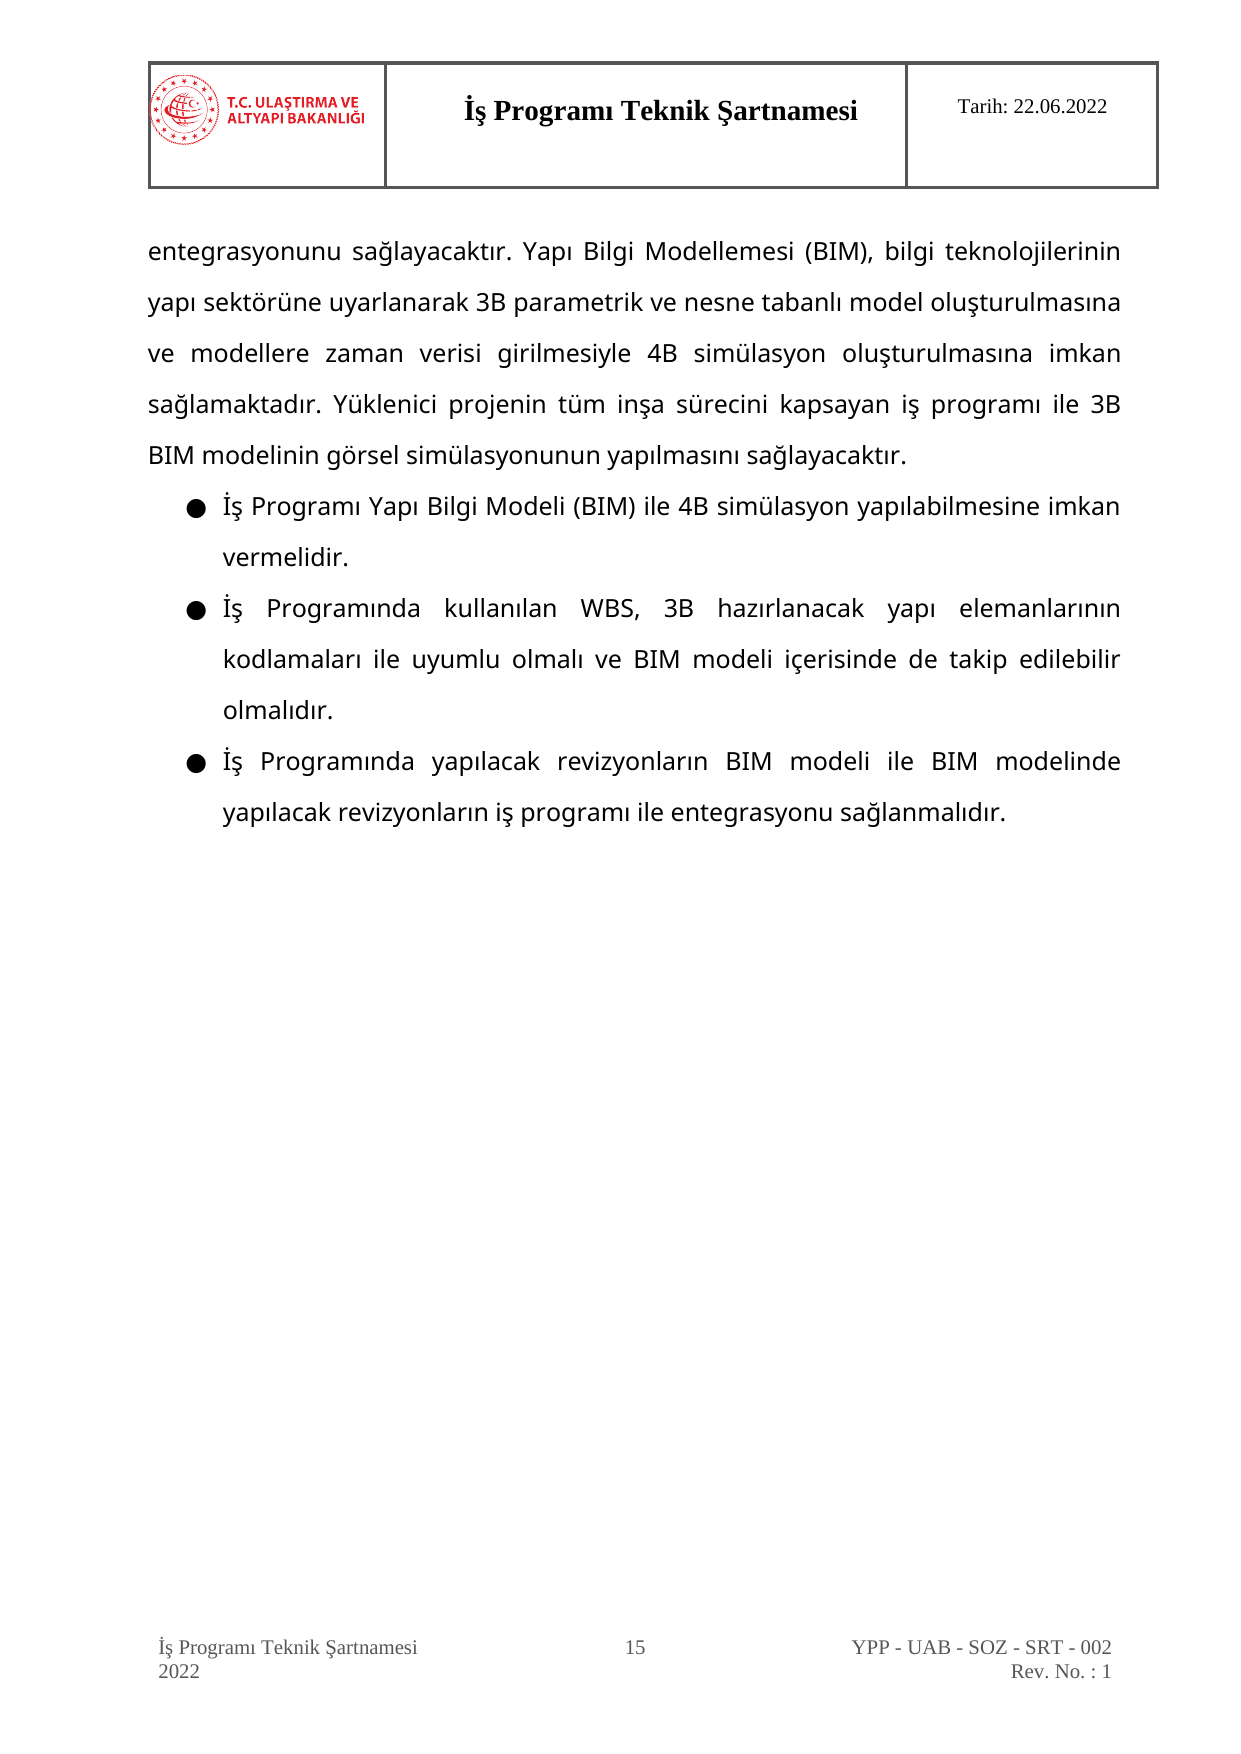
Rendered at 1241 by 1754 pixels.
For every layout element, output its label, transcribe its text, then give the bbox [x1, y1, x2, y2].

list İş Programı Yapı Bilgi Modeli (BIM) ile 4B simülasyon yapılabilmesine imkan vermelidir. [185, 489, 1122, 574]
picture [149, 75, 364, 145]
list İş Programında kullanılan WBS, 3B hazırlanacak yapı elemanlarının kodlamaları ile uyumlu olmalı ve BIM modeli içerisinde de takip edilebilir olmalıdır. [185, 591, 1122, 727]
list İş Programında yapılacak revizyonların BIM modeli ile BIM modelinde yapılacak revizyonların iş programı ile entegrasyonu sağlanmalıdır. [185, 744, 1122, 829]
